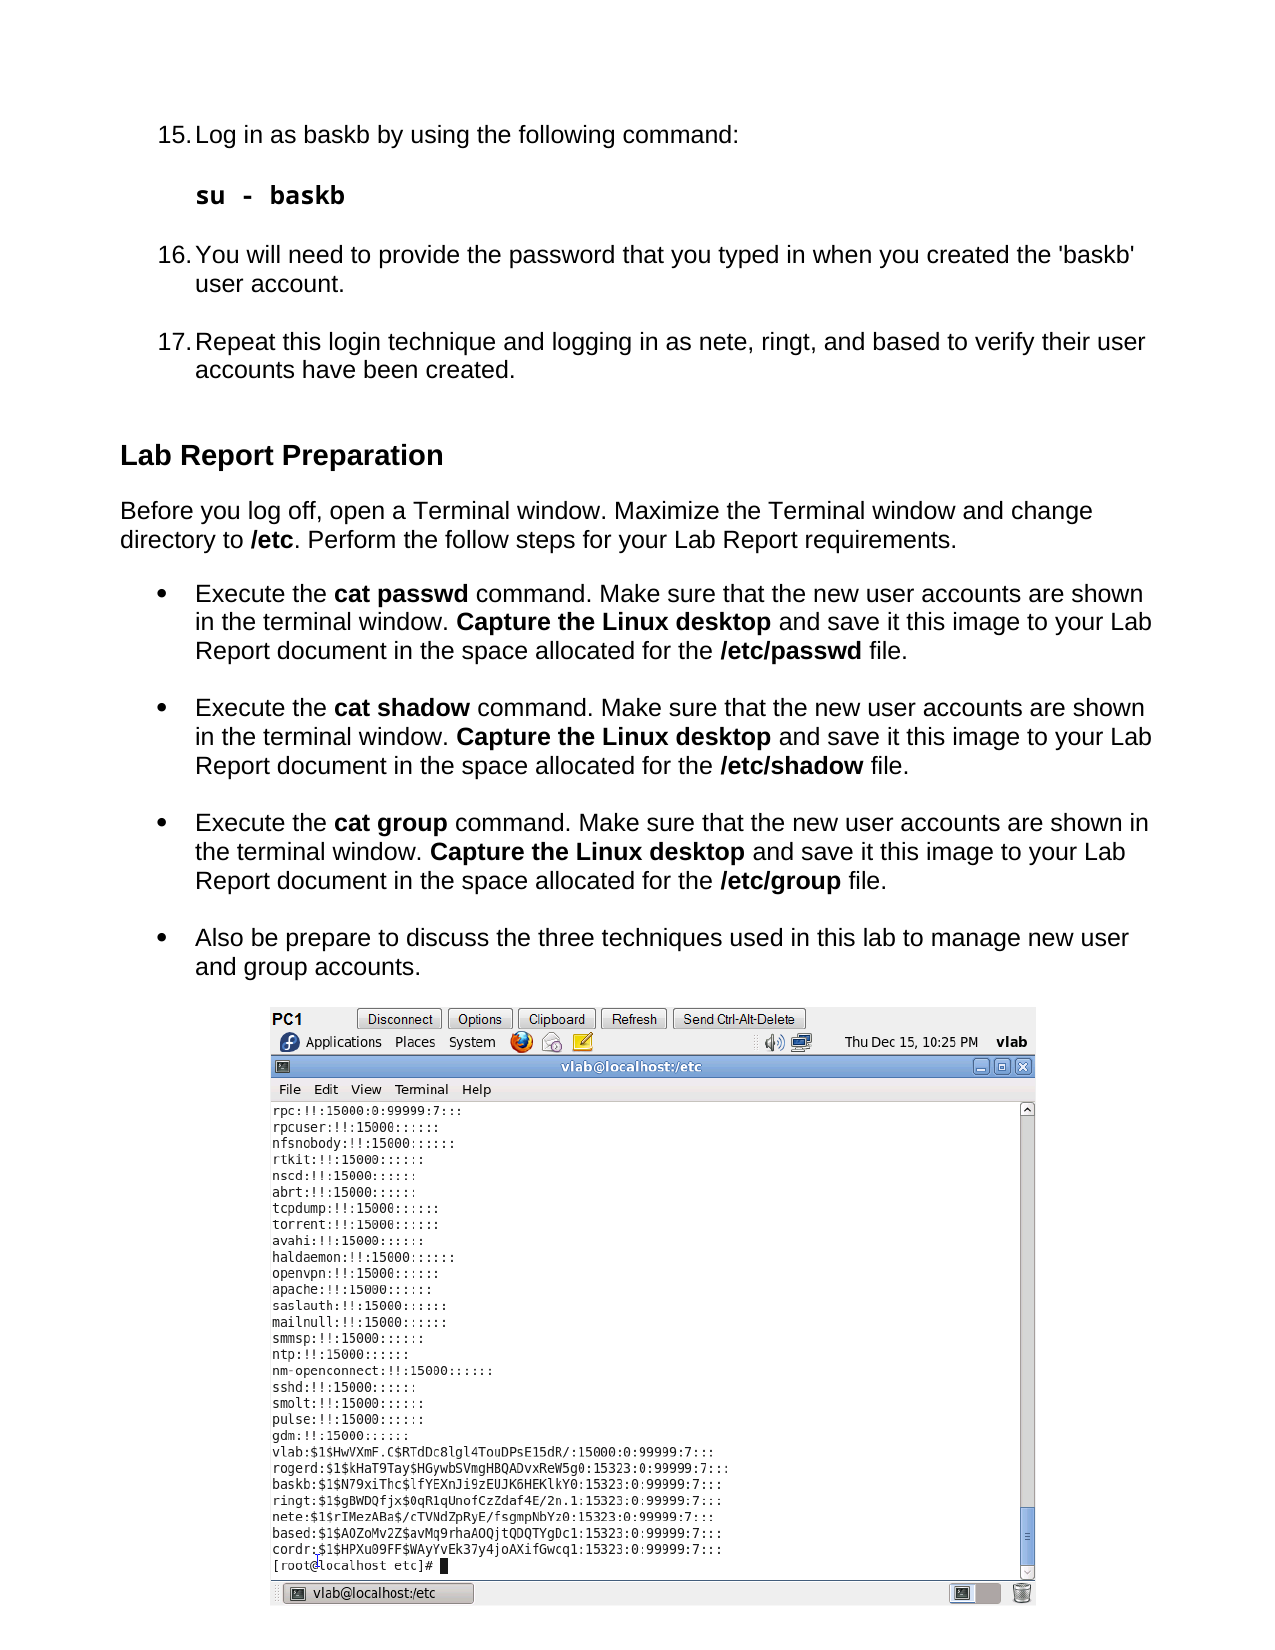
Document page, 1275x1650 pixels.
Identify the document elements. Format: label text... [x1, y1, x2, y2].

list Execute the cat group command. Make sure that the new user accounts are shown in the terminal window. Capture the Linux desktop and save it this image to your Lab Report document in the space allocated for the /etc/group file. [157, 808, 1155, 923]
text Lab Report Preparation [120, 437, 1155, 471]
list Also be prepare to discuss the three techniques used in this lab to manage new user and group accounts. [157, 923, 1155, 981]
list Execute the cat passwd command. Make sure that the new user accounts are shown in the terminal window. Capture the Linux desktop and save it this image to your Lab Report document in the space allocated for the /etc/passwd file. [157, 578, 1155, 693]
list su - baskb [195, 177, 1155, 212]
picture [268, 1007, 1038, 1606]
list Execute the cat shadow command. Make sure that the new user accounts are shown in the terminal window. Capture the Linux desktop and save it this image to your Lab Report document in the space allocated for the /etc/shadow file. [157, 693, 1155, 808]
list Repeat this login technique and logging in as nete, ringt, and based to verify their user accounts have been created. [157, 327, 1155, 412]
text Before you log off, open a Terminal window. Maximize the Terminal window and change directory to /etc. Perform the follow steps for your Lab Report requirements. [120, 496, 1155, 553]
list Log in as baskb by using the following command: [157, 120, 1155, 149]
list You will need to provide the password that you typed in when you created the 'baskb' user account. [157, 240, 1155, 298]
